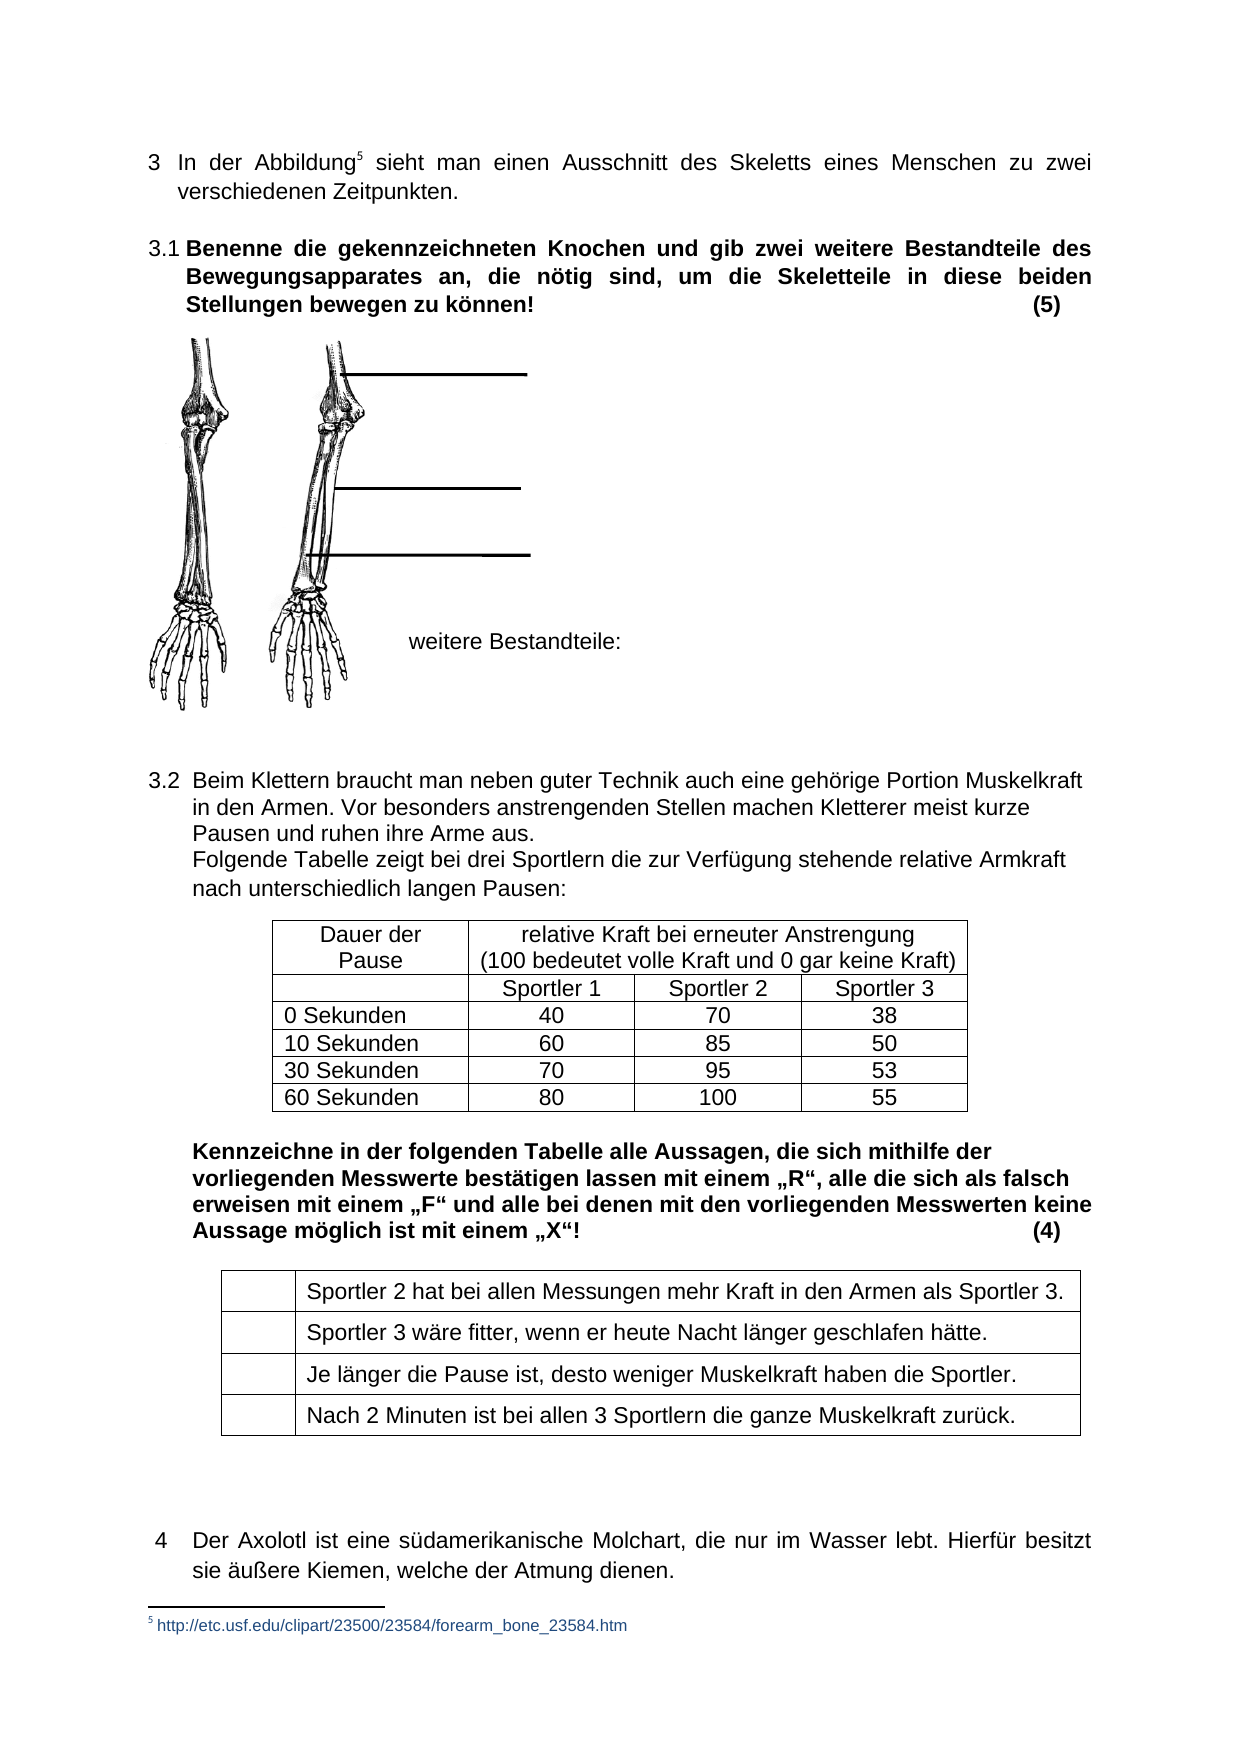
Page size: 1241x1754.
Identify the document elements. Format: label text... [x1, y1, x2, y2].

picture [147, 336, 370, 715]
table_cell 10 Sekunden [273, 1030, 468, 1056]
table_header [222, 1271, 295, 1311]
list In der Abbildung sieht man einen Ausschnitt des Skeletts eines Menschen zu zwei verschiedenen Zeitpunkten. [148, 148, 1093, 204]
table_cell 60 Sekunden [273, 1084, 468, 1111]
table_cell [222, 1312, 295, 1353]
table_cell Sportler 3 [802, 975, 967, 1001]
table_header Dauer der Pause [273, 921, 468, 974]
table_cell 38 [802, 1002, 967, 1028]
table_cell 100 [635, 1084, 801, 1111]
table_cell Nach 2 Minuten ist bei allen 3 Sportlern die ganze Muskelkraft zurück. [296, 1395, 1080, 1435]
table_cell Je länger die Pause ist, desto weniger Muskelkraft haben die Sportler. [296, 1354, 1080, 1394]
table_cell [222, 1354, 295, 1394]
table_cell Sportler 1 [469, 975, 634, 1001]
table_cell [222, 1395, 295, 1435]
table_cell 60 [469, 1030, 634, 1056]
text Kennzeichne in der folgenden Tabelle alle Aussagen, die sich mithilfe der vorliegenden Messwerte bestätigen lassen mit einem „R“, alle die sich als falsch erweisen mit einem „F“ und alle bei denen mit den vorliegenden Messwerten keine Aussage möglich ist mit einem „X“! (4) [192, 1138, 1093, 1243]
table_cell Sportler 3 wäre fitter, wenn er heute Nacht länger geschlafen hätte. [296, 1312, 1080, 1353]
table_cell 70 [635, 1002, 801, 1028]
table_cell Sportler 2 [635, 975, 801, 1001]
table_cell 53 [802, 1057, 967, 1083]
table_cell 95 [635, 1057, 801, 1083]
table_cell 0 Sekunden [273, 1002, 468, 1028]
table_cell 30 Sekunden [273, 1057, 468, 1083]
table_cell 85 [635, 1030, 801, 1056]
table_cell [273, 975, 468, 1001]
table_cell 50 [802, 1030, 967, 1056]
list Benenne die gekennzeichneten Knochen und gib zwei weitere Bestandteile des Bewegungsapparates an, die nötig sind, um die Skeletteile in diese beiden Stellungen bewegen zu können! (5) [148, 234, 1093, 318]
list Der Axolotl ist eine südamerikanische Molchart, die nur im Wasser lebt. Hierfür besitzt sie äußere Kiemen, welche der Atmung dienen. [154, 1527, 1093, 1583]
list Folgende Tabelle zeigt bei drei Sportlern die zur Verfügung stehende relative Armkraft nach unterschiedlich langen Pausen: [192, 846, 1093, 901]
table_cell 40 [469, 1002, 634, 1028]
list Beim Klettern braucht man neben guter Technik auch eine gehörige Portion Muskelkraft in den Armen. Vor besonders anstrengenden Stellen machen Kletterer meist kurze Pausen und ruhen ihre Arme aus. [148, 767, 1093, 846]
table_cell 55 [802, 1084, 967, 1111]
table_cell 70 [469, 1057, 634, 1083]
table_cell 80 [469, 1084, 634, 1111]
table_header relative Kraft bei erneuter Anstrengung (100 bedeutet volle Kraft und 0 gar keine Kraft) [469, 921, 967, 974]
table_header Sportler 2 hat bei allen Messungen mehr Kraft in den Armen als Sportler 3. [296, 1271, 1080, 1311]
